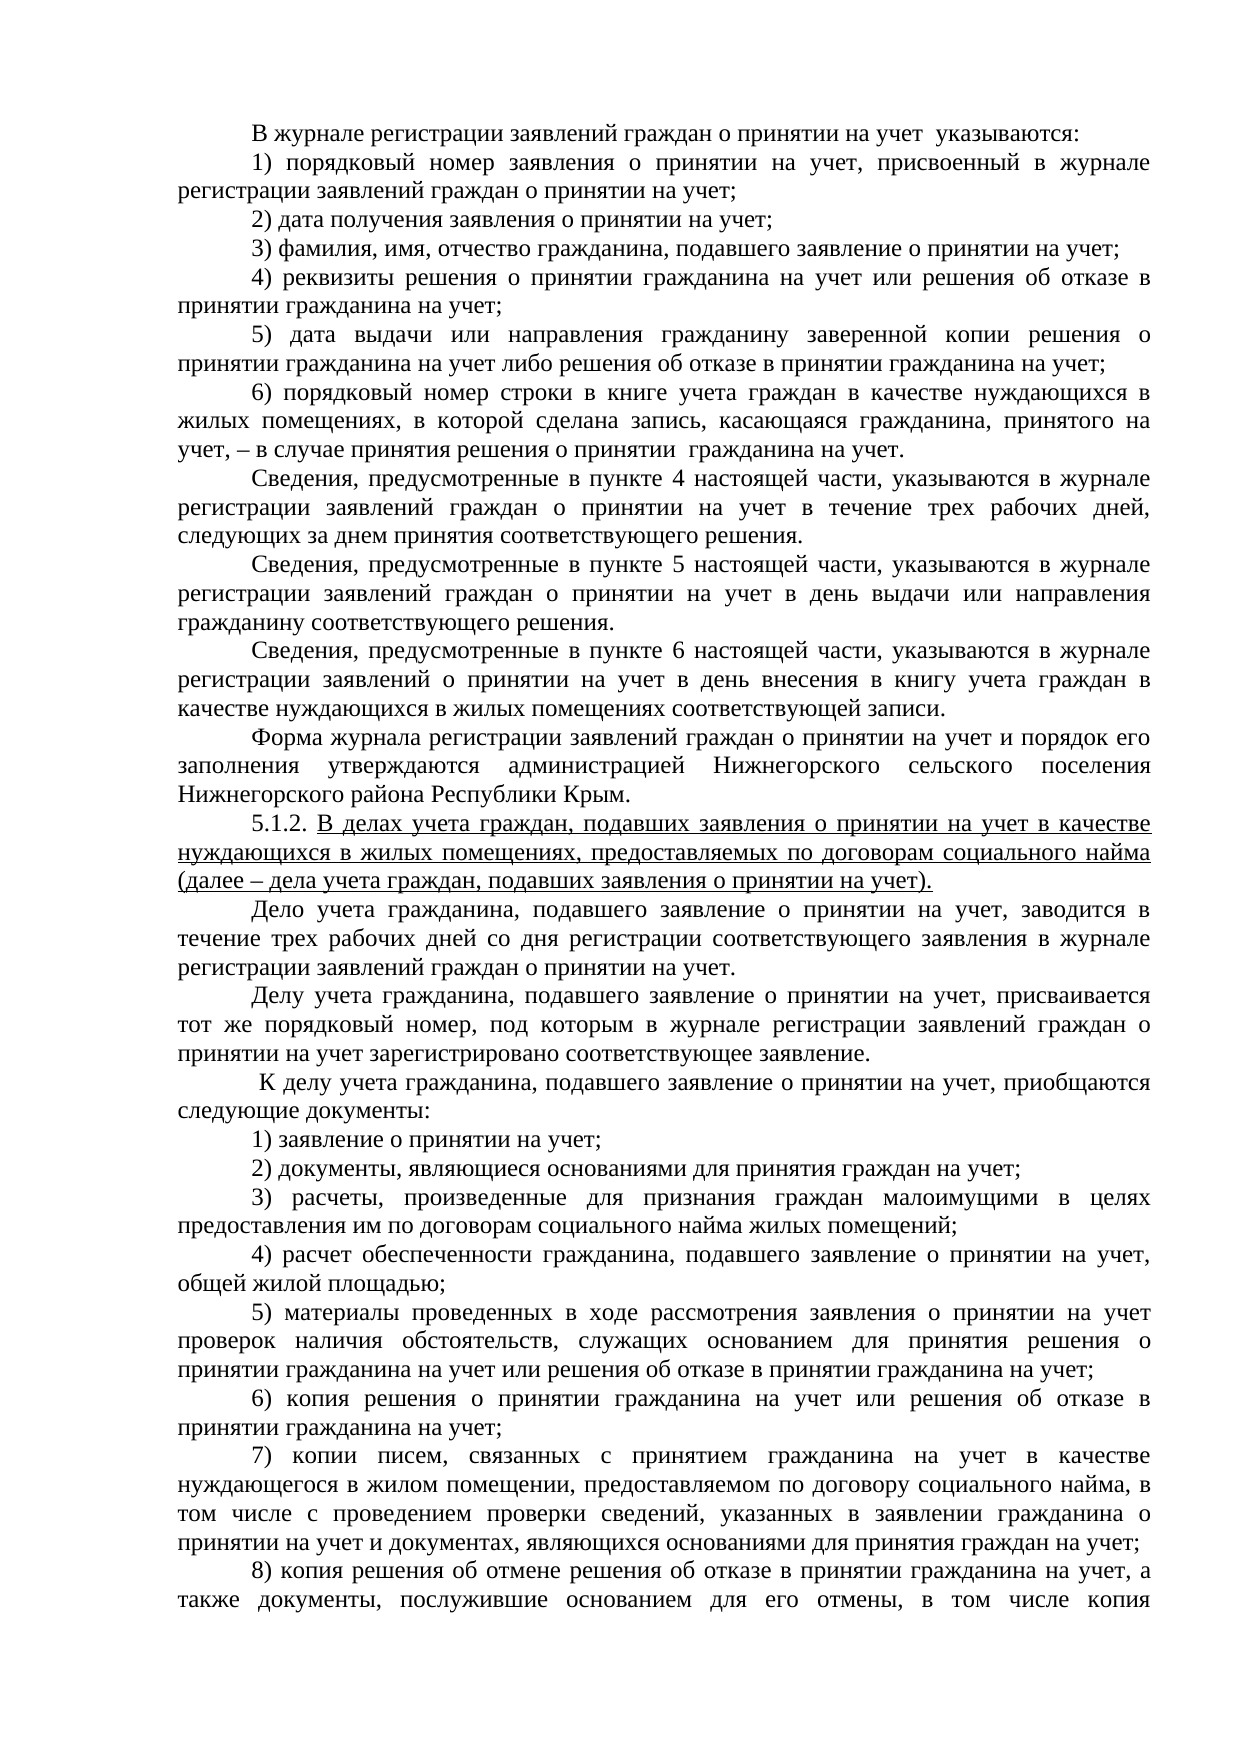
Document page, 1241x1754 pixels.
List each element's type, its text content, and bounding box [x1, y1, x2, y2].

text Дело учета гражданина, подавшего заявление о принятии на учет, заводится в течение трех рабочих дней со дня регистрации соответствующего заявления в журнале регистрации заявлений граждан о принятии на учет. [177, 894, 1152, 981]
text 2) документы, являющиеся основаниями для принятия граждан на учет; [177, 1153, 1152, 1182]
text 6) порядковый номер строки в книге учета граждан в качестве нуждающихся в жилых помещениях, в которой сделана запись, касающаяся гражданина, принятого на учет, – в случае принятия решения о принятии гражданина на учет. [177, 377, 1152, 463]
text 7) копии писем, связанных с принятием гражданина на учет в качестве нуждающегося в жилом помещении, предоставляемом по договору социального найма, в том числе с проведением проверки сведений, указанных в заявлении гражданина о принятии на учет и документах, являющихся основаниями для принятия граждан на учет; [177, 1441, 1152, 1556]
text 6) копия решения о принятии гражданина на учет или решения об отказе в принятии гражданина на учет; [177, 1383, 1152, 1441]
text 4) расчет обеспеченности гражданина, подавшего заявление о принятии на учет, общей жилой площадью; [177, 1239, 1152, 1297]
text 1) порядковый номер заявления о принятии на учет, присвоенный в журнале регистрации заявлений граждан о принятии на учет; [177, 147, 1152, 204]
text 3) расчеты, произведенные для признания граждан малоимущими в целях предоставления им по договорам социального найма жилых помещений; [177, 1182, 1152, 1239]
text 5) дата выдачи или направления гражданину заверенной копии решения о принятии гражданина на учет либо решения об отказе в принятии гражданина на учет; [177, 319, 1152, 377]
text 1) заявление о принятии на учет; [177, 1124, 1152, 1153]
text Сведения, предусмотренные в пункте 5 настоящей части, указываются в журнале регистрации заявлений граждан о принятии на учет в день выдачи или направления гражданину соответствующего решения. [177, 549, 1152, 636]
text 3) фамилия, имя, отчество гражданина, подавшего заявление о принятии на учет; [177, 233, 1152, 262]
text Делу учета гражданина, подавшего заявление о принятии на учет, присваивается тот же порядковый номер, под которым в журнале регистрации заявлений граждан о принятии на учет зарегистрировано соответствующее заявление. [177, 981, 1152, 1067]
text 5) материалы проведенных в ходе рассмотрения заявления о принятии на учет проверок наличия обстоятельств, служащих основанием для принятия решения о принятии гражданина на учет или решения об отказе в принятии гражданина на учет; [177, 1297, 1152, 1383]
text Форма журнала регистрации заявлений граждан о принятии на учет и порядок его заполнения утверждаются администрацией Нижнегорского сельского поселения Нижнегорского района Республики Крым. [177, 722, 1152, 808]
text Сведения, предусмотренные в пункте 4 настоящей части, указываются в журнале регистрации заявлений граждан о принятии на учет в течение трех рабочих дней, следующих за днем принятия соответствующего решения. [177, 463, 1152, 549]
text Сведения, предусмотренные в пункте 6 настоящей части, указываются в журнале регистрации заявлений о принятии на учет в день внесения в книгу учета граждан в качестве нуждающихся в жилых помещениях соответствующей записи. [177, 636, 1152, 722]
text В журнале регистрации заявлений граждан о принятии на учет указываются: [177, 118, 1152, 147]
text 5.1.2. В делах учета граждан, подавших заявления о принятии на учет в качестве нуждающихся в жилых помещениях, предоставляемых по договорам социального найма (далее – дела учета граждан, подавших заявления о принятии на учет). [177, 808, 1152, 894]
text 2) дата получения заявления о принятии на учет; [177, 204, 1152, 233]
text К делу учета гражданина, подавшего заявление о принятии на учет, приобщаются следующие документы: [177, 1067, 1152, 1124]
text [177, 1556, 1152, 1613]
text 4) реквизиты решения о принятии гражданина на учет или решения об отказе в принятии гражданина на учет; [177, 262, 1152, 319]
